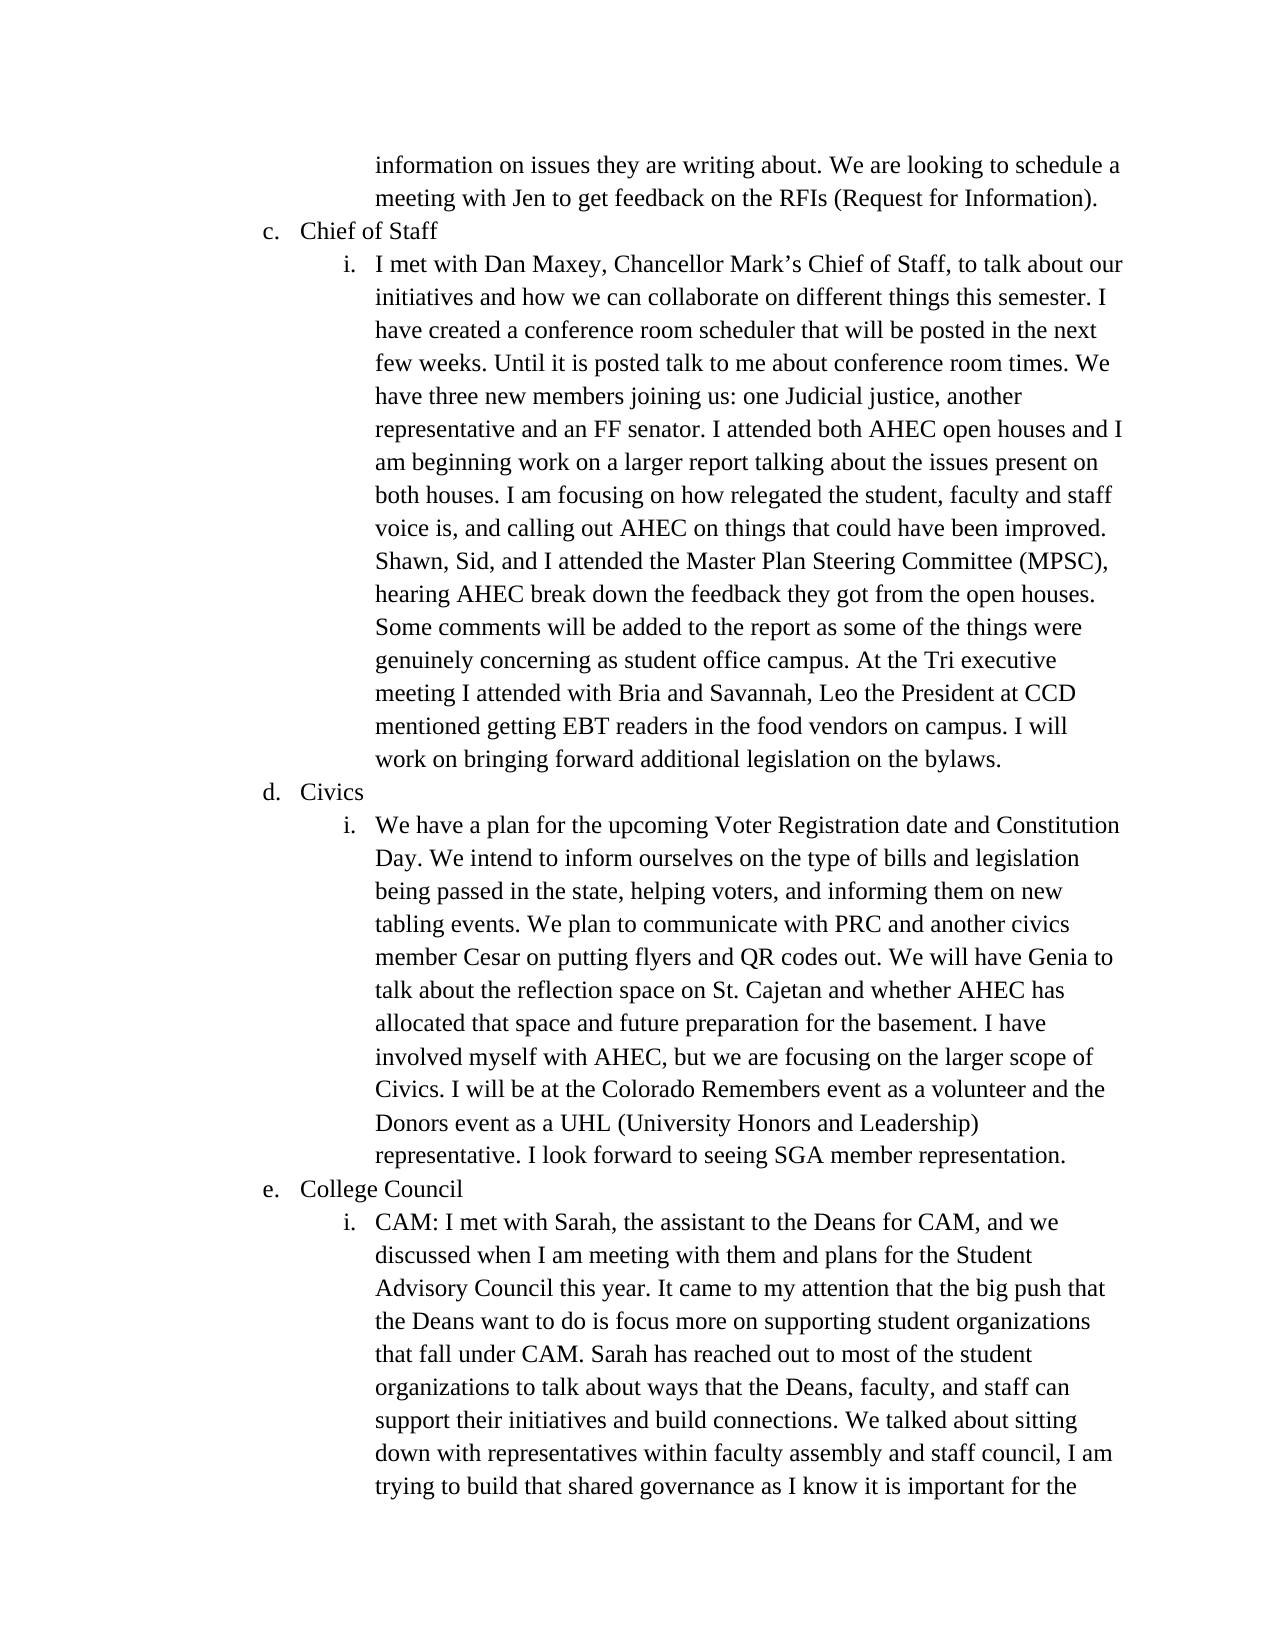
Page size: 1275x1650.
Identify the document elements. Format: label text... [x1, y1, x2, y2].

list Chief of Staff [262, 216, 1125, 245]
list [356, 1207, 1125, 1499]
list I met with Dan Maxey, Chancellor Mark’s Chief of Staff, to talk about our initiatives and how we can collaborate on different things this semester. I have created a conference room scheduler that will be posted in the next few weeks. Until it is posted talk to me about conference room times. We have three new members joining us: one Judicial justice, another representative and an FF senator. I attended both AHEC open houses and I am beginning work on a larger report talking about the issues present on both houses. I am focusing on how relegated the student, faculty and staff voice is, and calling out AHEC on things that could have been improved. Shawn, Sid, and I attended the Master Plan Steering Committee (MPSC), hearing AHEC break down the feedback they got from the open houses. Some comments will be added to the report as some of the things were genuinely concerning as student office campus. At the Tri executive meeting I attended with Bria and Savannah, Leo the President at CCD mentioned getting EBT readers in the food vendors on campus. I will work on bringing forward additional legislation on the bylaws. [356, 249, 1125, 773]
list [356, 150, 1125, 212]
list Civics [262, 777, 1125, 806]
list We have a plan for the upcoming Voter Registration date and Constitution Day. We intend to inform ourselves on the type of bills and legislation being passed in the state, helping voters, and informing them on new tabling events. We plan to communicate with PRC and another civics member Cesar on putting flyers and QR codes out. We will have Genia to talk about the reflection space on St. Cajetan and whether AHEC has allocated that space and future preparation for the basement. I have involved myself with AHEC, but we are focusing on the larger scope of Civics. I will be at the Colorado Remembers event as a volunteer and the Donors event as a UHL (University Honors and Leadership) representative. I look forward to seeing SGA member representation. [356, 810, 1125, 1169]
list College Council [262, 1174, 1125, 1202]
